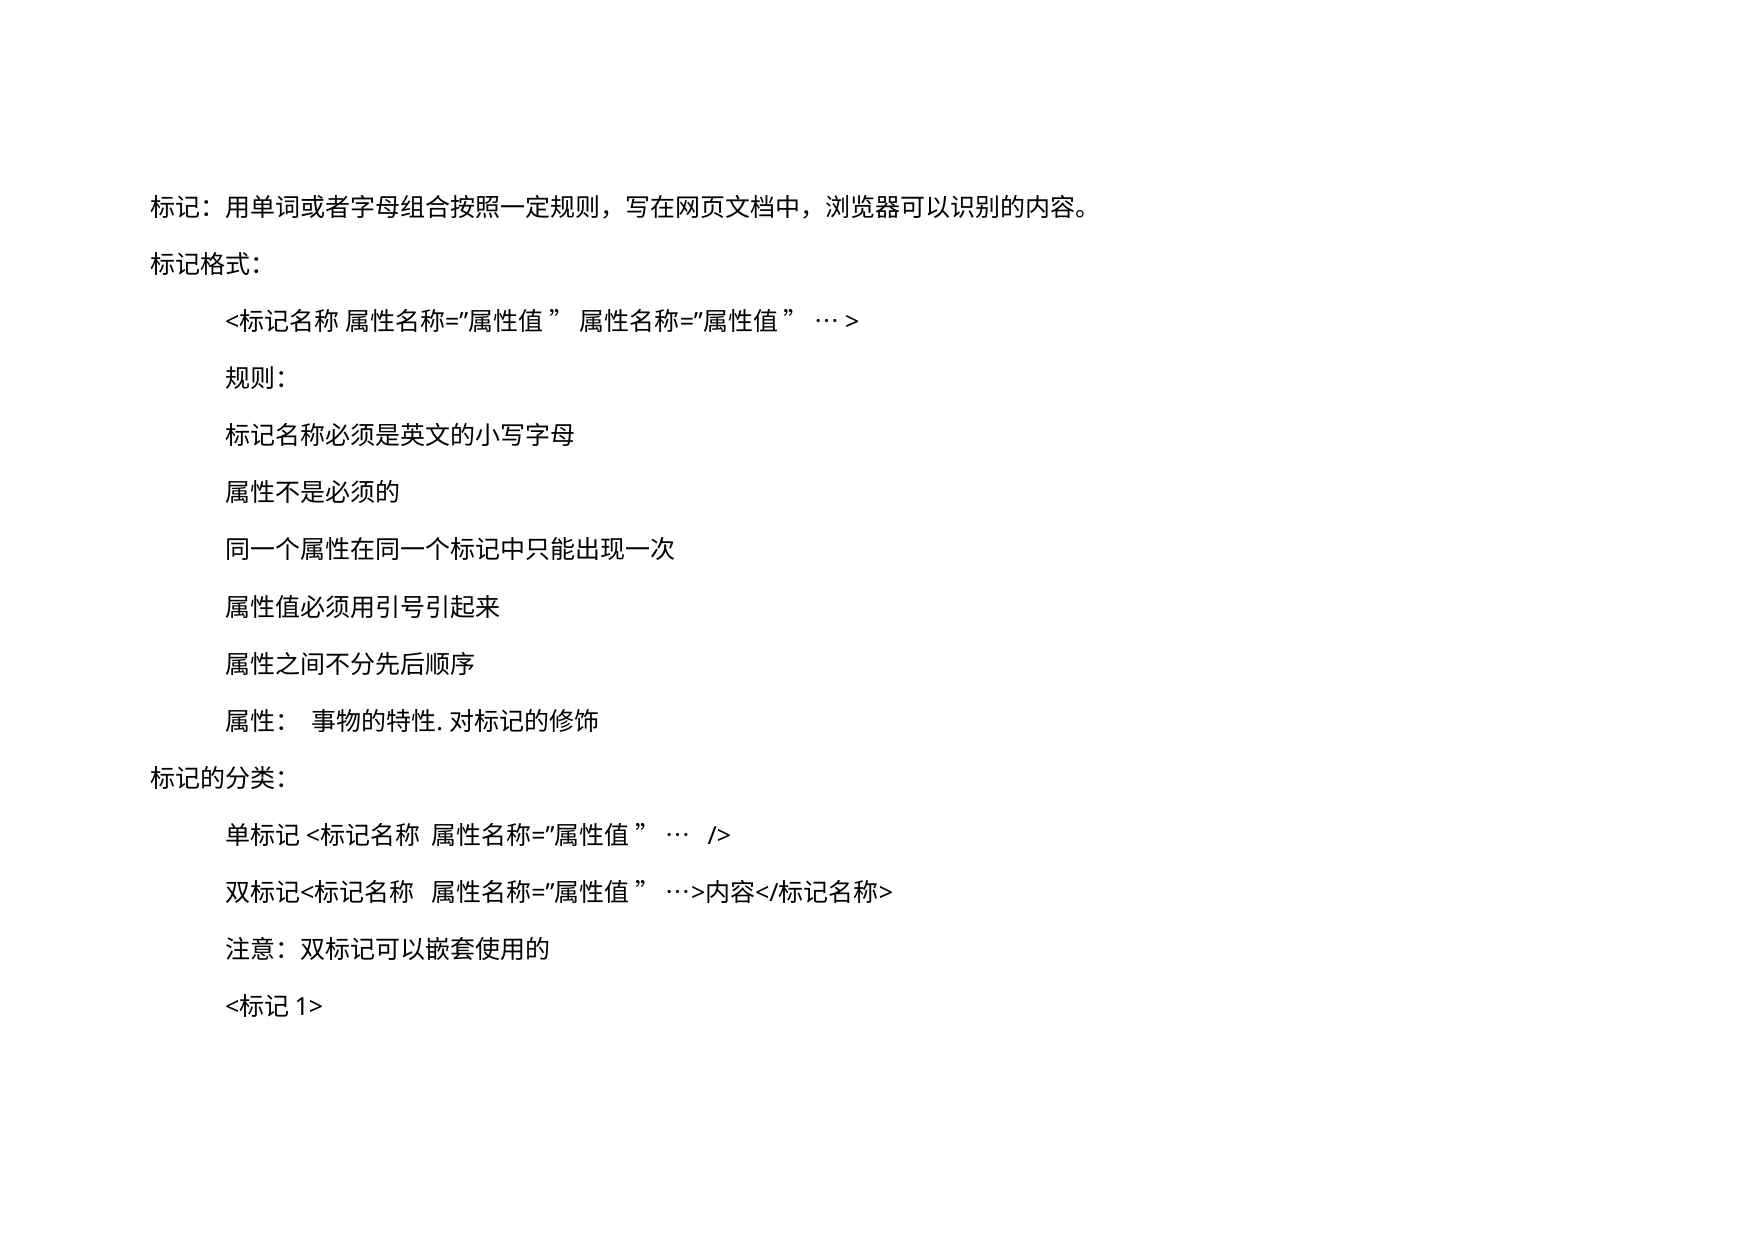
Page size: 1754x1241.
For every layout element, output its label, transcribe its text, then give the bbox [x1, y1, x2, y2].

text 规则： [150, 359, 1604, 395]
text 标记格式： [150, 244, 1604, 281]
text <标记1> [150, 987, 1604, 1023]
text 双标记<标记名称 属性名称=”属性值 ” …>内容</标记名称> [150, 872, 1604, 909]
text 属性之间不分先后顺序 [150, 644, 1604, 680]
text 属性值必须用引号引起来 [150, 587, 1604, 623]
text 标记：用单词或者字母组合按照一定规则，写在网页文档中，浏览器可以识别的内容。 [150, 187, 1604, 224]
text 属性： 事物的特性. 对标记的修饰 [150, 701, 1604, 737]
text 标记名称必须是英文的小写字母 [150, 416, 1604, 452]
text 属性不是必须的 [150, 473, 1604, 509]
text 同一个属性在同一个标记中只能出现一次 [150, 530, 1604, 566]
text 单标记 <标记名称 属性名称=”属性值 ” … /> [150, 815, 1604, 852]
text 注意：双标记可以嵌套使用的 [150, 929, 1604, 966]
text 标记的分类： [150, 758, 1604, 794]
text <标记名称 属性名称=”属性值 ” 属性名称=”属性值 ” … > [150, 302, 1604, 338]
